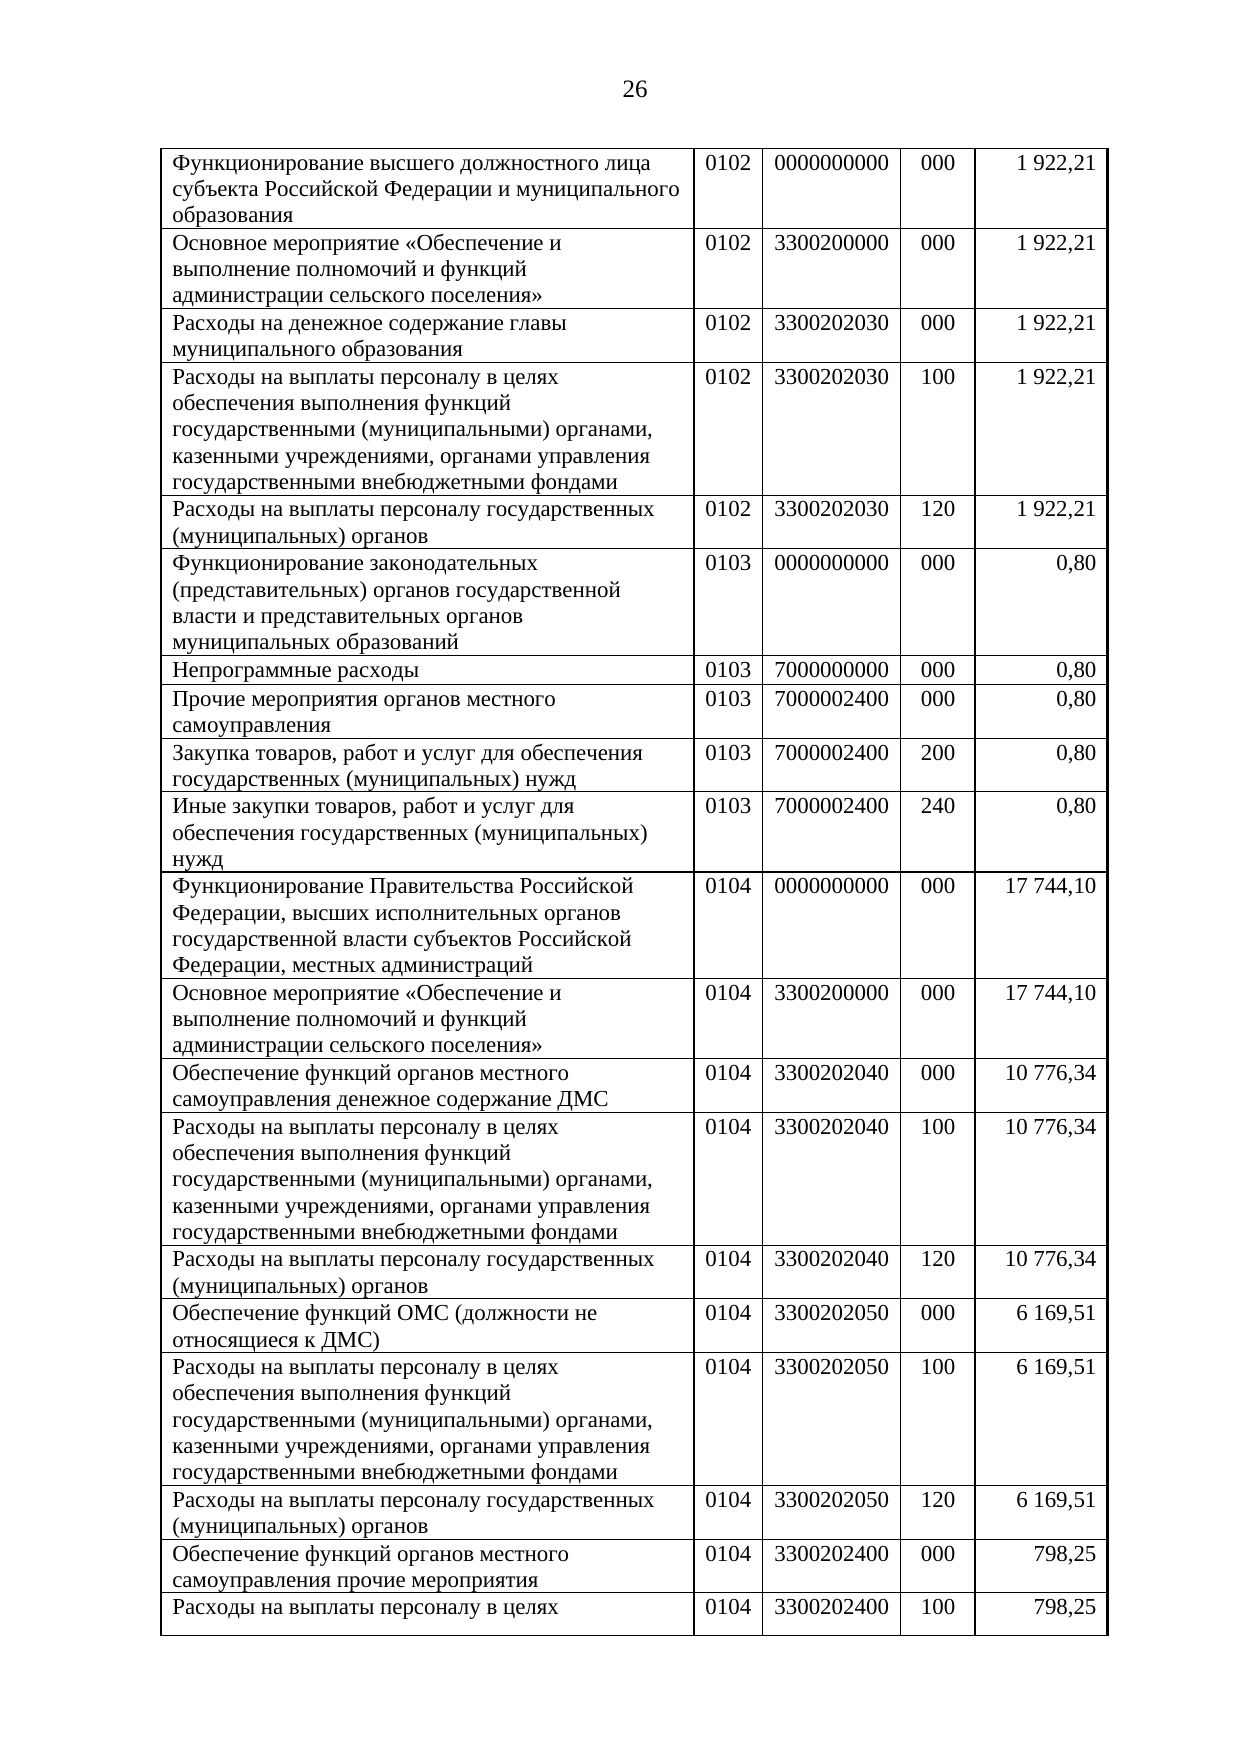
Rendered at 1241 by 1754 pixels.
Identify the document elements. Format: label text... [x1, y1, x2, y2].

table_cell 000 [901, 1299, 974, 1352]
table_cell 200 [901, 739, 974, 791]
table_cell 1 922,21 [976, 363, 1106, 494]
table_cell 0104 [695, 1246, 762, 1298]
table_cell 120 [901, 1486, 974, 1538]
table_cell Обеспечение функций ОМС (должности не относящиеся к ДМС) [162, 1299, 693, 1352]
table_cell 0,80 [976, 656, 1106, 684]
table_cell 0103 [695, 656, 762, 684]
table_cell Закупка товаров, работ и услуг для обеспечения государственных (муниципальных) нужд [162, 739, 693, 791]
table_cell 0102 [695, 149, 762, 228]
table_cell 10 776,34 [976, 1113, 1106, 1244]
table_cell 0104 [695, 1113, 762, 1244]
table_cell 0103 [695, 739, 762, 791]
table_cell 0,80 [976, 549, 1106, 655]
table_cell 0102 [695, 363, 762, 494]
table_cell 0,80 [976, 739, 1106, 791]
table_cell 1 922,21 [976, 496, 1106, 548]
table_cell 0103 [695, 792, 762, 871]
table_cell Расходы на выплаты персоналу государственных (муниципальных) органов [162, 496, 693, 548]
table_cell 3300202030 [763, 363, 900, 494]
table_cell Функционирование высшего должностного лица субъекта Российской Федерации и муниципального образования [162, 149, 693, 228]
table_cell 7000002400 [763, 685, 900, 737]
table_cell Основное мероприятие «Обеспечение и выполнение полномочий и функций администрации сельского поселения» [162, 979, 693, 1058]
table_cell 120 [901, 1246, 974, 1298]
table_cell 798,25 [976, 1593, 1106, 1635]
table_cell 0103 [695, 549, 762, 655]
table_cell Обеспечение функций органов местного самоуправления прочие мероприятия [162, 1540, 693, 1592]
table_cell 000 [901, 873, 974, 978]
table_cell 100 [901, 363, 974, 494]
table_cell 0,80 [976, 792, 1106, 871]
table_cell 17 744,10 [976, 979, 1106, 1058]
table_cell 0000000000 [763, 149, 900, 228]
table_cell 7000000000 [763, 656, 900, 684]
table_cell Прочие мероприятия органов местного самоуправления [162, 685, 693, 737]
table_cell 798,25 [976, 1540, 1106, 1592]
table_cell 3300202040 [763, 1113, 900, 1244]
table_cell 6 169,51 [976, 1353, 1106, 1485]
table_cell 6 169,51 [976, 1486, 1106, 1538]
table_cell 000 [901, 229, 974, 308]
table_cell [162, 1593, 693, 1635]
table_cell 7000002400 [763, 739, 900, 791]
table_cell 000 [901, 149, 974, 228]
table_cell 0104 [695, 1540, 762, 1592]
table_cell 120 [901, 496, 974, 548]
table_cell 0000000000 [763, 873, 900, 978]
table_cell 0104 [695, 1299, 762, 1352]
table_cell 1 922,21 [976, 149, 1106, 228]
table_cell 100 [901, 1593, 974, 1635]
table_cell 0104 [695, 1059, 762, 1112]
table_cell 3300202030 [763, 496, 900, 548]
table_cell 100 [901, 1353, 974, 1485]
table_cell Расходы на выплаты персоналу государственных (муниципальных) органов [162, 1246, 693, 1298]
table_cell 1 922,21 [976, 309, 1106, 362]
table_cell 0104 [695, 979, 762, 1058]
table_cell 0,80 [976, 685, 1106, 737]
table_cell 3300200000 [763, 229, 900, 308]
table_cell 3300202040 [763, 1246, 900, 1298]
table_cell 17 744,10 [976, 873, 1106, 978]
table_cell 0000000000 [763, 549, 900, 655]
table_cell 3300202040 [763, 1059, 900, 1112]
table_cell 3300202050 [763, 1299, 900, 1352]
table_cell 3300202050 [763, 1486, 900, 1538]
table_cell 3300202030 [763, 309, 900, 362]
table_cell Основное мероприятие «Обеспечение и выполнение полномочий и функций администрации сельского поселения» [162, 229, 693, 308]
table_cell Непрограммные расходы [162, 656, 693, 684]
table_cell 0102 [695, 309, 762, 362]
table_cell 000 [901, 1059, 974, 1112]
table_cell 0104 [695, 1486, 762, 1538]
table_cell 000 [901, 309, 974, 362]
table_cell 100 [901, 1113, 974, 1244]
table_cell 10 776,34 [976, 1059, 1106, 1112]
table_cell 0104 [695, 1353, 762, 1485]
table_cell 000 [901, 685, 974, 737]
table_cell 10 776,34 [976, 1246, 1106, 1298]
table_cell 000 [901, 549, 974, 655]
table_cell Функционирование законодательных (представительных) органов государственной власти и представительных органов муниципальных образований [162, 549, 693, 655]
table_cell 240 [901, 792, 974, 871]
table_cell 0102 [695, 496, 762, 548]
table_cell 0104 [695, 873, 762, 978]
table_cell 0103 [695, 685, 762, 737]
table_cell 000 [901, 1540, 974, 1592]
table_cell 3300202400 [763, 1593, 900, 1635]
table_cell 6 169,51 [976, 1299, 1106, 1352]
table_cell Иные закупки товаров, работ и услуг для обеспечения государственных (муниципальных) нужд [162, 792, 693, 871]
table_cell 3300202400 [763, 1540, 900, 1592]
table_cell 3300202050 [763, 1353, 900, 1485]
table_cell 3300200000 [763, 979, 900, 1058]
table_cell 000 [901, 656, 974, 684]
table_cell Функционирование Правительства Российской Федерации, высших исполнительных органов государственной власти субъектов Российской Федерации, местных администраций [162, 873, 693, 978]
table_cell 000 [901, 979, 974, 1058]
table_cell Расходы на выплаты персоналу государственных (муниципальных) органов [162, 1486, 693, 1538]
table_cell 1 922,21 [976, 229, 1106, 308]
table_cell 0102 [695, 229, 762, 308]
table_cell Расходы на денежное содержание главы муниципального образования [162, 309, 693, 362]
table_cell 0104 [695, 1593, 762, 1635]
table_cell Обеспечение функций органов местного самоуправления денежное содержание ДМС [162, 1059, 693, 1112]
table_cell 7000002400 [763, 792, 900, 871]
